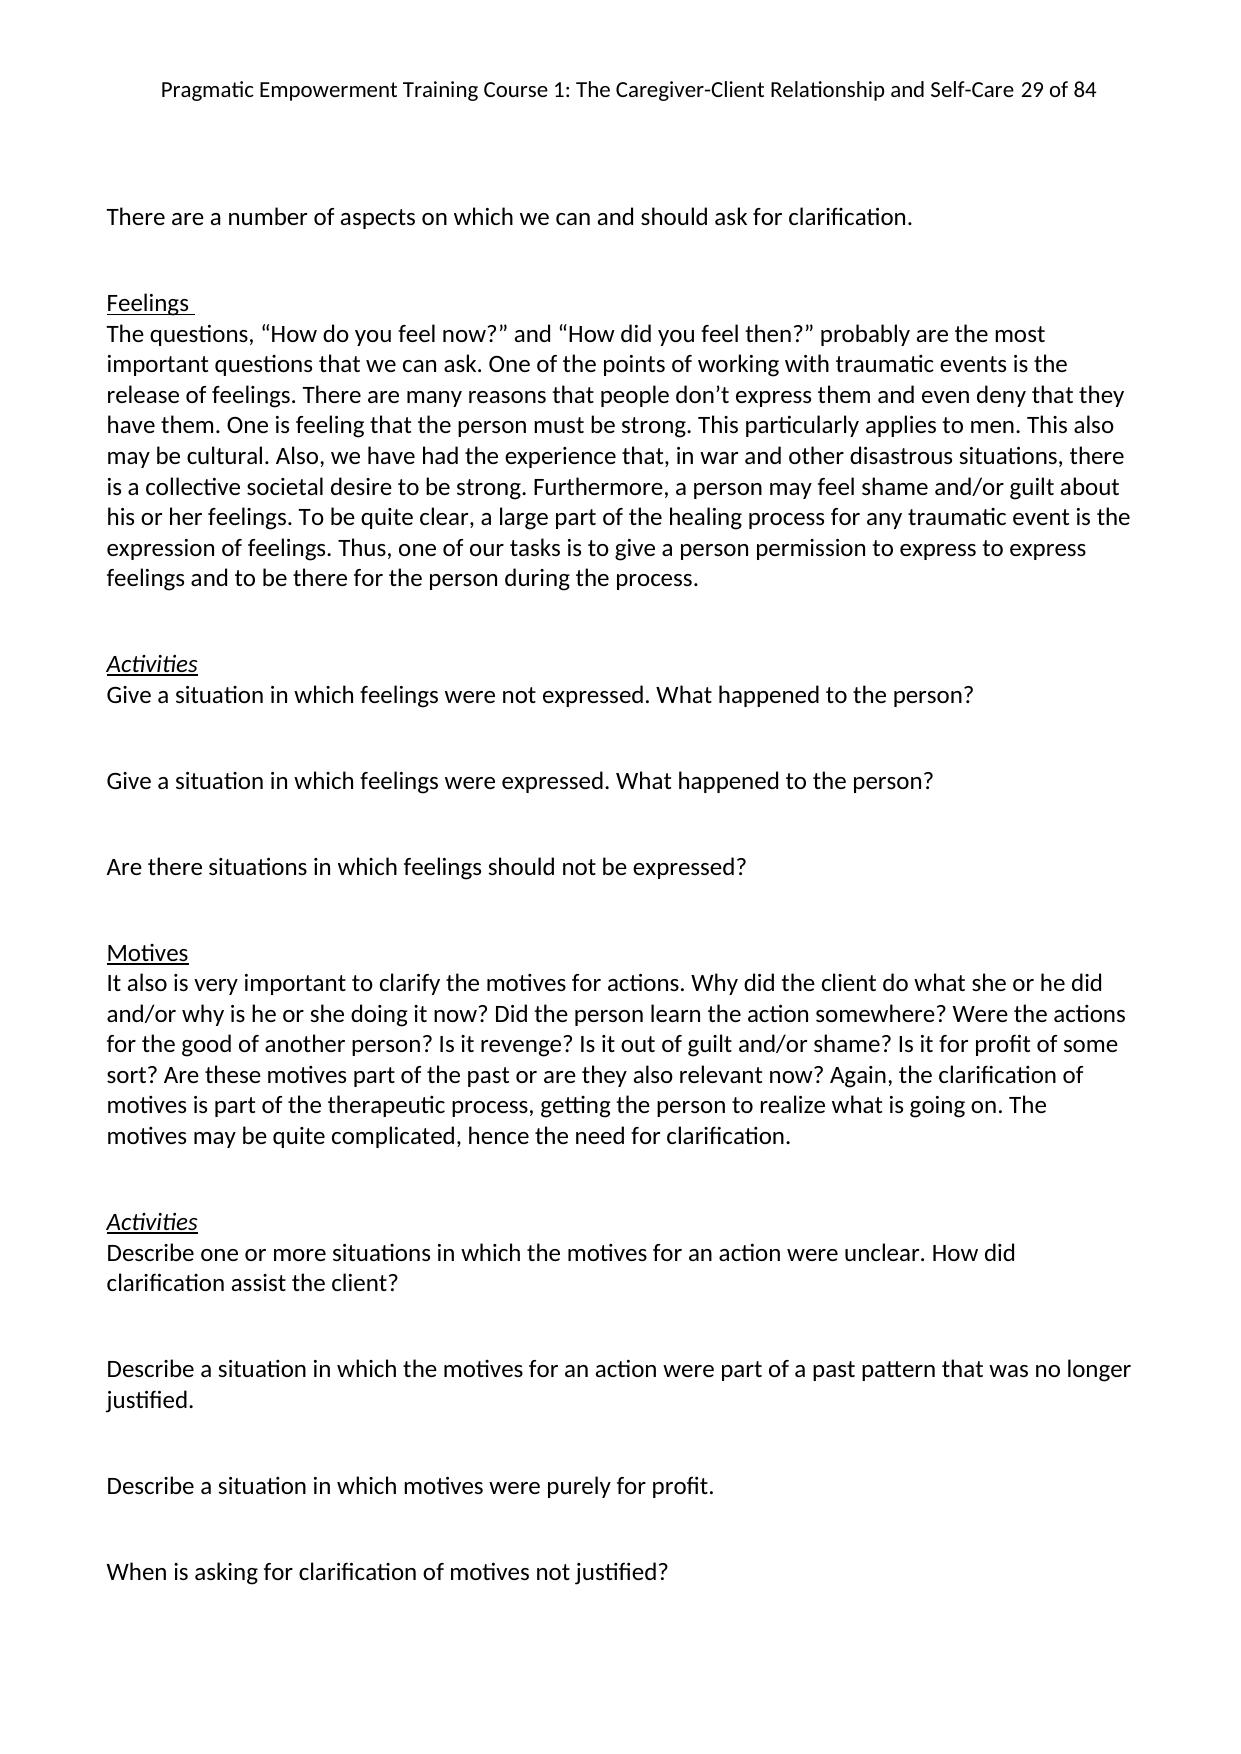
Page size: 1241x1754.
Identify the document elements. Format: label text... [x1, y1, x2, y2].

text Are there situations in which feelings should not be expressed? [106, 851, 1134, 881]
text Feelings [106, 288, 1134, 318]
text Motives [106, 937, 1134, 967]
text Give a situation in which feelings were expressed. What happened to the person? [106, 765, 1134, 795]
text Describe one or more situations in which the motives for an action were unclear. How did clarification assist the client? [106, 1237, 1134, 1298]
text There are a number of aspects on which we can and should ask for clarification. [106, 202, 1134, 232]
text Give a situation in which feelings were not expressed. What happened to the person? [106, 679, 1134, 709]
text Activities [106, 648, 1134, 679]
text When is asking for clarification of motives not justified? [106, 1556, 1134, 1586]
text The questions, “How do you feel now?” and “How did you feel then?” probably are the most important questions that we can ask. One of the points of working with traumatic events is the release of feelings. There are many reasons that people don’t express them and even deny that they have them. One is feeling that the person must be strong. This particularly applies to men. This also may be cultural. Also, we have had the experience that, in war and other disastrous situations, there is a collective societal desire to be strong. Furthermore, a person may feel shame and/or guilt about his or her feelings. To be quite clear, a large part of the healing process for any traumatic event is the expression of feelings. Thus, one of our tasks is to give a person permission to express to express feelings and to be there for the person during the process. [106, 318, 1134, 593]
text Describe a situation in which the motives for an action were part of a past pattern that was no longer justified. [106, 1353, 1134, 1414]
text It also is very important to clarify the motives for actions. Why did the client do what she or he did and/or why is he or she doing it now? Did the person learn the action somewhere? Were the actions for the good of another person? Is it revenge? Is it out of guilt and/or shame? Is it for profit of some sort? Are these motives part of the past or are they also relevant now? Again, the clarification of motives is part of the therapeutic process, getting the person to realize what is going on. The motives may be quite complicated, hence the need for clarification. [106, 967, 1134, 1151]
text Describe a situation in which motives were purely for profit. [106, 1470, 1134, 1500]
text Activities [106, 1206, 1134, 1237]
